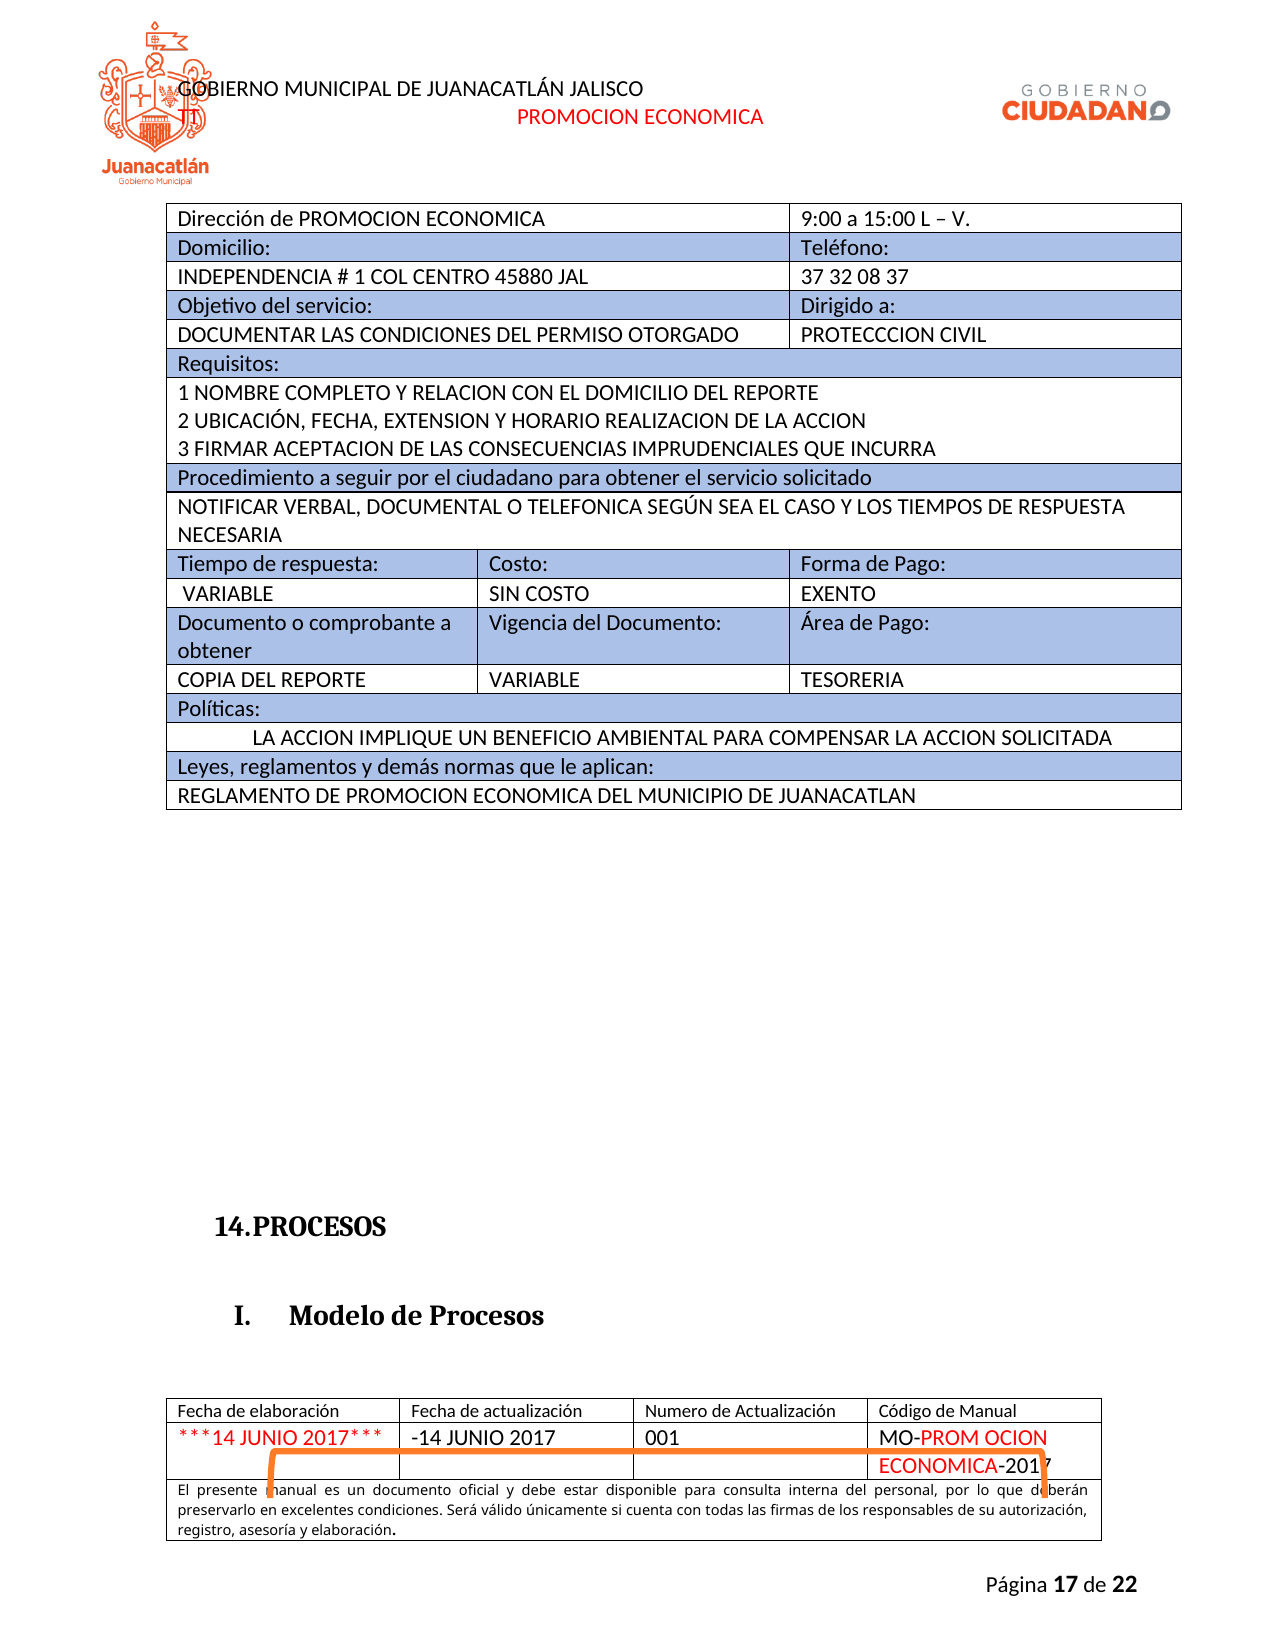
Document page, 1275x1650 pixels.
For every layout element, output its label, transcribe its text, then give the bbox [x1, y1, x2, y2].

table_cell VARIABLE [167, 579, 477, 607]
table_cell PROTECCCION CIVIL [790, 320, 1181, 348]
table_cell DOCUMENTAR LAS CONDICIONES DEL PERMISO OTORGADO [167, 320, 789, 348]
table_cell Dirección de PROMOCION ECONOMICA [167, 204, 789, 232]
table_cell EXENTO [790, 579, 1181, 607]
subtitle PROCESOS [215, 1210, 1137, 1244]
table_cell SIN COSTO [478, 579, 789, 607]
table_cell NOTIFICAR VERBAL, DOCUMENTAL O TELEFONICA SEGÚN SEA EL CASO Y LOS TIEMPOS DE RESPUESTA NECESARIA [167, 493, 1181, 548]
table_cell REGLAMENTO DE PROMOCION ECONOMICA DEL MUNICIPIO DE JUANACATLAN [167, 781, 1181, 809]
table_cell Teléfono: [790, 233, 1181, 261]
table_cell Forma de Pago: [790, 550, 1181, 578]
table_cell Requisitos: [167, 349, 1181, 377]
table_cell Políticas: [167, 694, 1181, 722]
subtitle Modelo de Procesos [251, 1299, 1137, 1332]
picture [995, 66, 1178, 143]
table_cell Leyes, reglamentos y demás normas que le aplican: [167, 752, 1181, 780]
table_cell Procedimiento a seguir por el ciudadano para obtener el servicio solicitado [167, 464, 1181, 491]
table_cell Área de Pago: [790, 608, 1181, 664]
table_cell Tiempo de respuesta: [167, 550, 477, 578]
table_cell Domicilio: [167, 233, 789, 261]
table_cell Dirigido a: [790, 291, 1181, 319]
table_cell TESORERIA [790, 665, 1181, 693]
table_cell 1 NOMBRE COMPLETO Y RELACION CON EL DOMICILIO DEL REPORTE 2 UBICACIÓN, FECHA, EXTENSION Y HORARIO REALIZACION DE LA ACCION 3 FIRMAR ACEPTACION DE LAS CONSECUENCIAS IMPRUDENCIALES QUE INCURRA [167, 378, 1181, 462]
table_cell Vigencia del Documento: [478, 608, 789, 664]
table_cell 37 32 08 37 [790, 262, 1181, 290]
table_cell 9:00 a 15:00 L – V. [790, 204, 1181, 232]
picture [60, 12, 242, 202]
table_cell INDEPENDENCIA # 1 COL CENTRO 45880 JAL [167, 262, 789, 290]
table_cell Costo: [478, 550, 789, 578]
table_cell Documento o comprobante a obtener [167, 608, 477, 664]
table_cell VARIABLE [478, 665, 789, 693]
table_cell COPIA DEL REPORTE [167, 665, 477, 693]
table_cell LA ACCION IMPLIQUE UN BENEFICIO AMBIENTAL PARA COMPENSAR LA ACCION SOLICITADA [167, 723, 1181, 751]
table_cell Objetivo del servicio: [167, 291, 789, 319]
